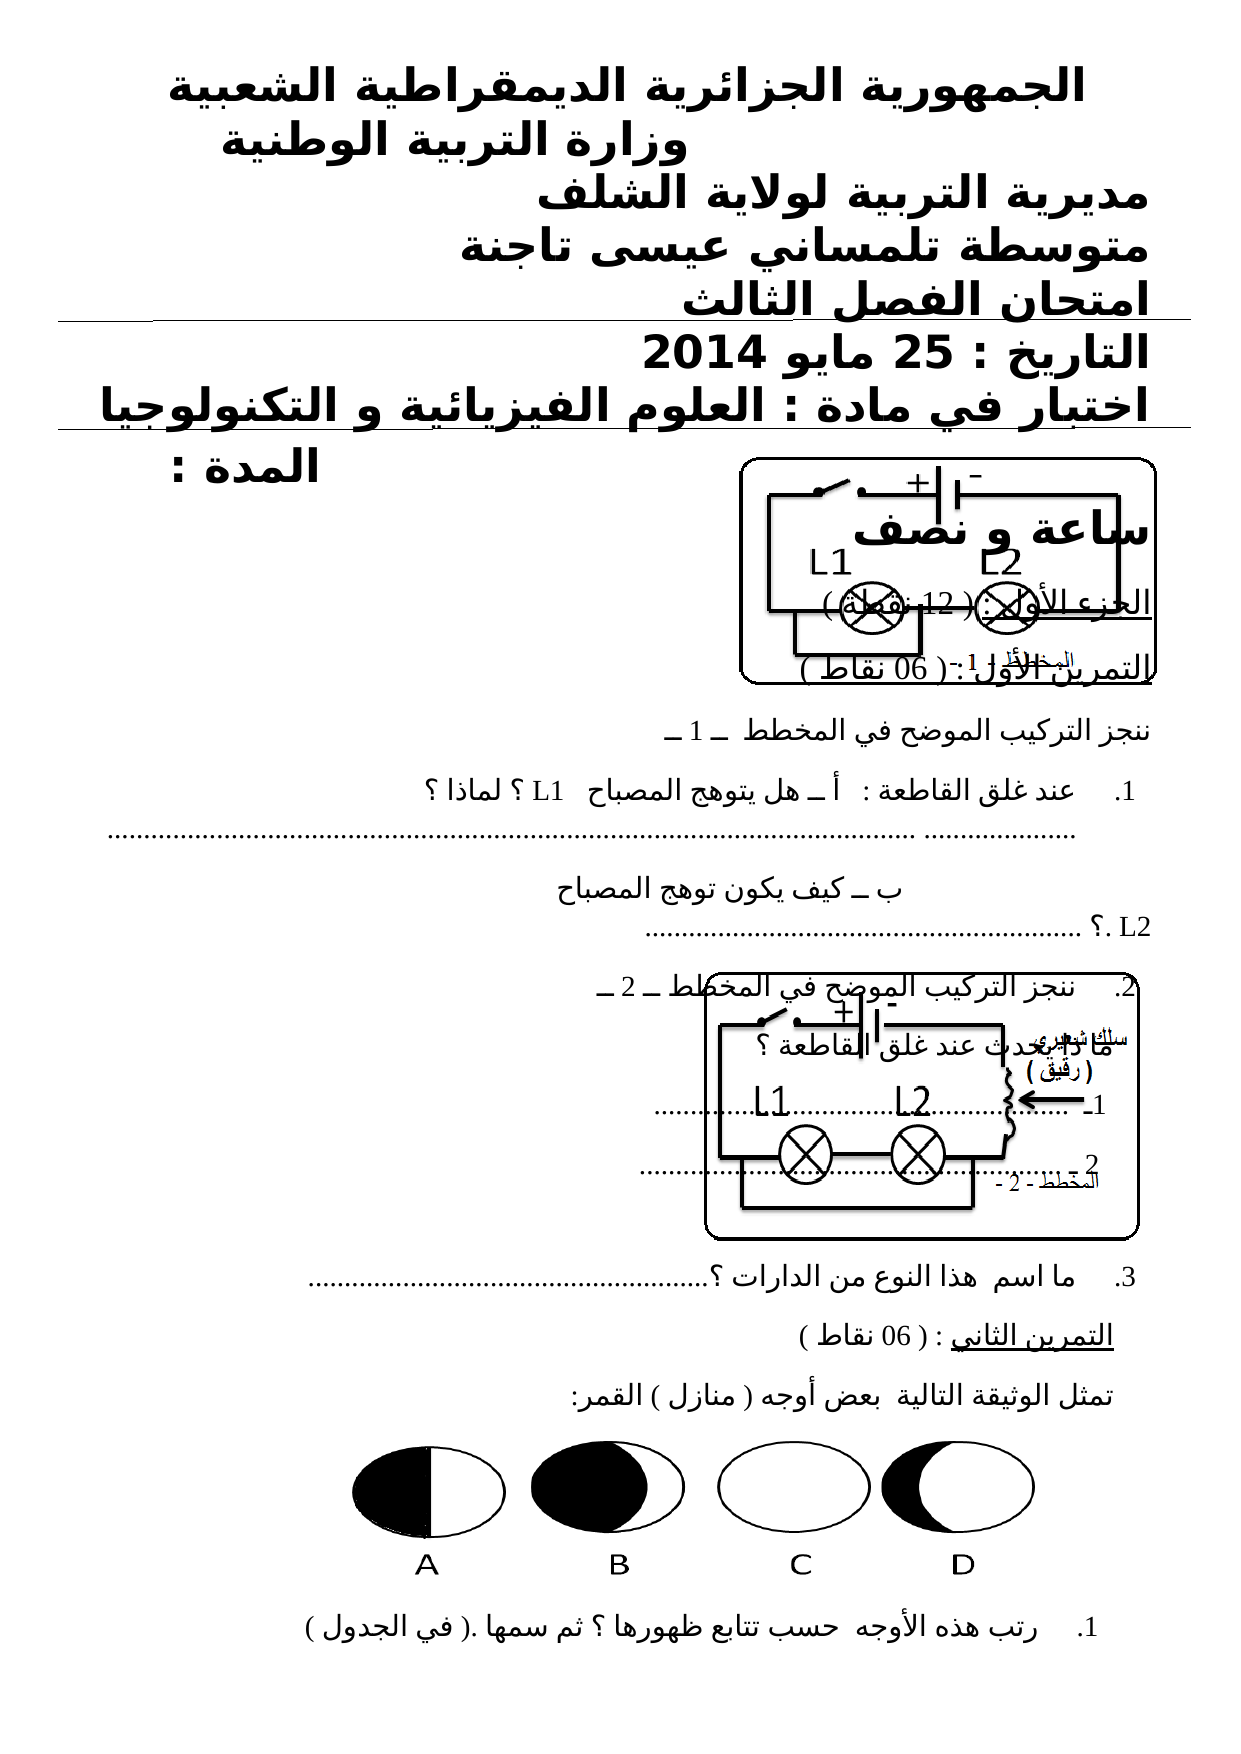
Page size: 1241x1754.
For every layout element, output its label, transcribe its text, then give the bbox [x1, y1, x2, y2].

text تمثل الوثيقة التالية بعض أوجه ( منازل ) القمر: [89, 1378, 1114, 1411]
text اختبار في مادة : العلوم الفيزيائية و التكنولوجيا المدة : ساعة و نصف [89, 379, 1152, 429]
text امتحان الفصل الثالث التاريخ : 25 مايو 2014 [89, 272, 1152, 379]
text وزارة التربية الوطنية [89, 112, 1152, 166]
text ننجز التركيب الموضح في المخطط ــ 1 ــ [89, 713, 1152, 747]
text اختبار في مادة : العلوم الفيزيائية و التكنولوجيا المدة : ساعة و نصف [89, 428, 1152, 555]
text الجمهورية الجزائرية الديمقراطية الشعبية [89, 59, 1152, 112]
text الجزء الأول : ( 12 نقطة ) [89, 584, 1152, 622]
picture [734, 449, 1165, 700]
text ب ــ كيف يكون توهج المصباح L2 .؟ ............................................................ [89, 871, 1152, 943]
list ما اسم هذا النوع من الدارات ؟....................................................... [89, 1259, 1114, 1293]
text 2 ـ .......................................................... [89, 1147, 1114, 1180]
list ننجز التركيب الموضح في المخطط ــ 2 ــ [89, 969, 1114, 1002]
text ما ذا يحدث عند غلق القاطعة ؟ [89, 1028, 1114, 1062]
list رتب هذه الأوجه حسب تتابع ظهورها ؟ ثم سمها .( في الجدول ) [89, 1609, 1077, 1643]
picture [342, 1436, 1051, 1582]
text مديرية التربية لولاية الشلف متوسطة تلمساني عيسى تاجنة [89, 166, 1152, 272]
list ..................... ............................................................................................................... [89, 811, 1077, 845]
text التمرين الثاني : ( 06 نقاط ) [89, 1318, 1114, 1352]
text التمرين الأول : ( 06 نقاط ) [89, 648, 1152, 687]
text 1ـ ......................................................... [89, 1087, 1114, 1121]
list عند غلق القاطعة : أ ــ هل يتوهج المصباح L1 ؟ لماذا ؟ [89, 773, 1114, 806]
picture [699, 970, 1147, 1251]
